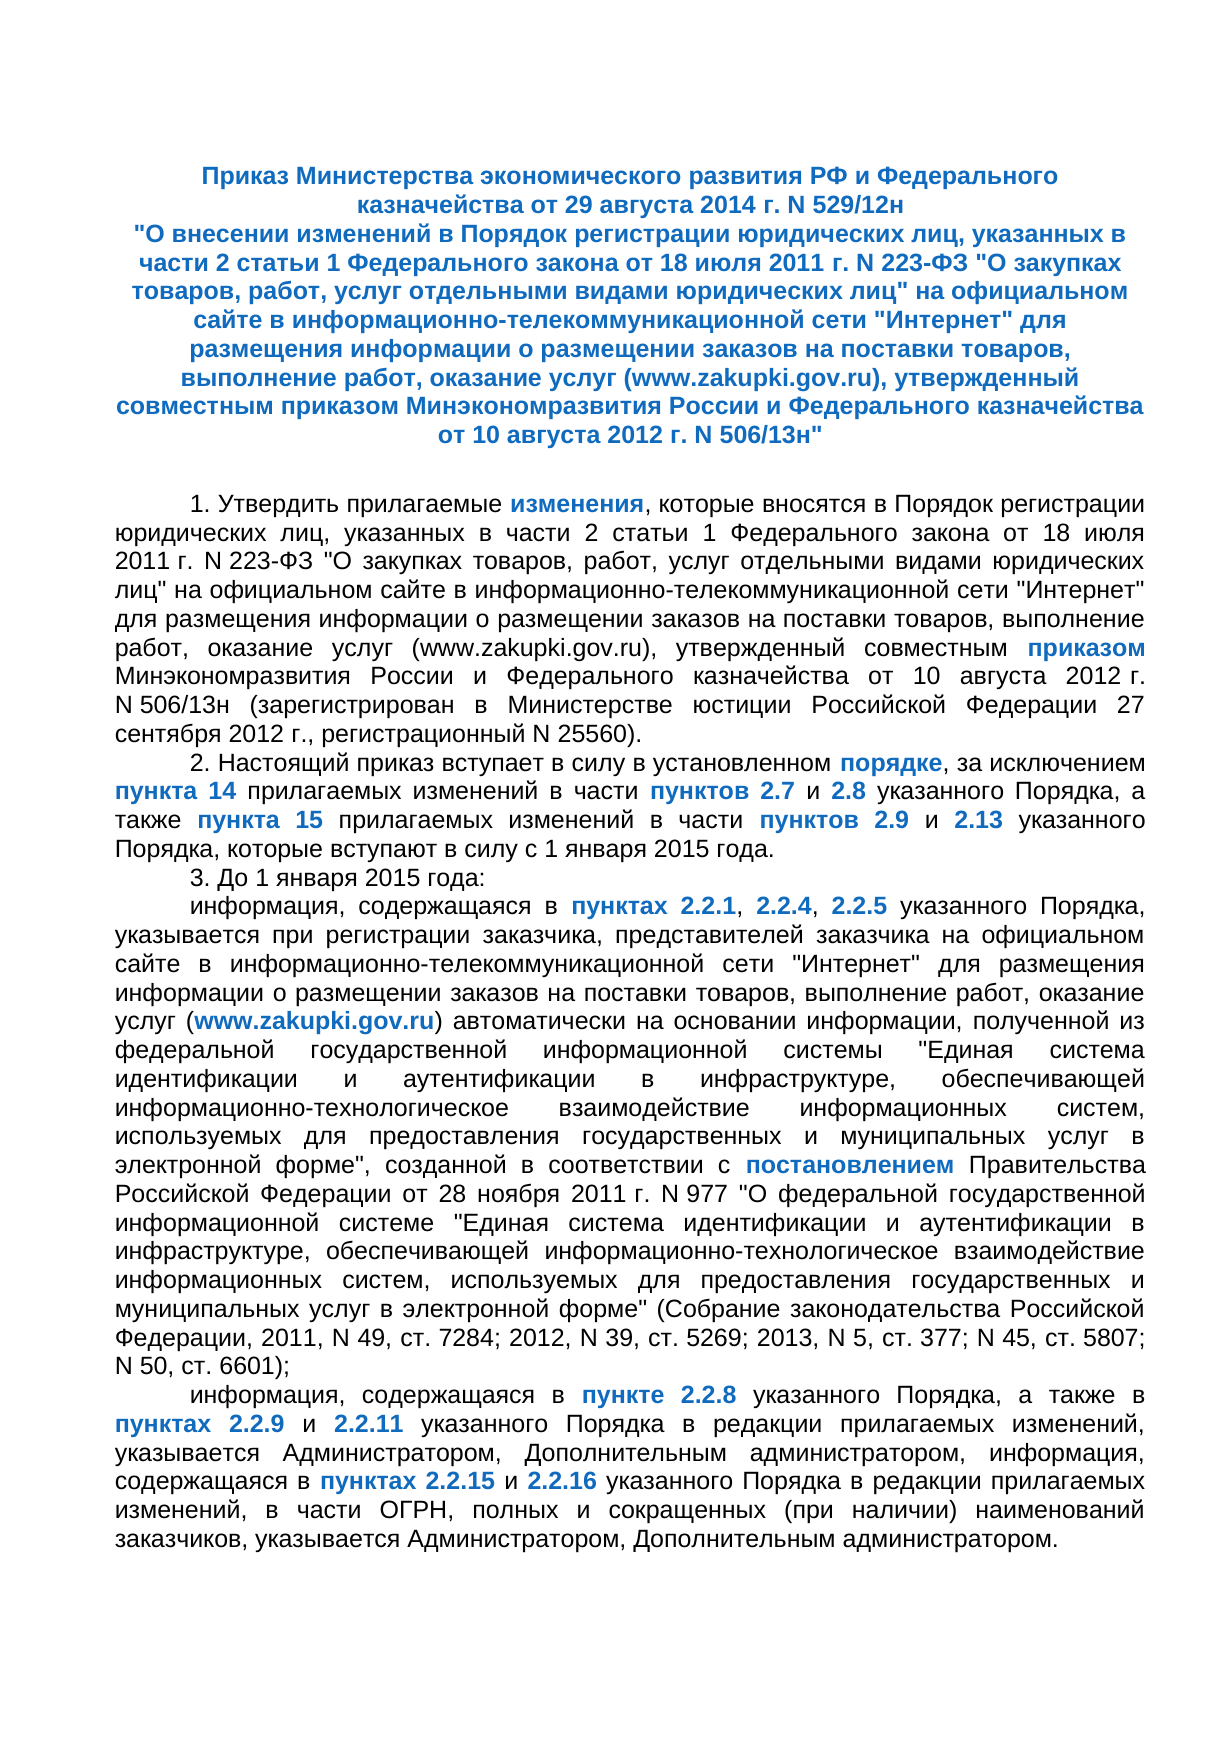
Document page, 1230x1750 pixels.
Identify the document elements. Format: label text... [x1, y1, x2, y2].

text информация, содержащаяся в пунктах 2.2.1, 2.2.4, 2.2.5 указанного Порядка, указывается при регистрации заказчика, представителей заказчика на официальном сайте в информационно-телекоммуникационной сети "Интернет" для размещения информации о размещении заказов на поставки товаров, выполнение работ, оказание услуг (www.zakupki.gov.ru) автоматически на основании информации, полученной из федеральной государственной информационной системы "Единая система идентификации и аутентификации в инфраструктуре, обеспечивающей информационно-технологическое взаимодействие информационных систем, используемых для предоставления государственных и муниципальных услуг в электронной форме", созданной в соответствии с постановлением Правительства Российской Федерации от 28 ноября 2011 г. N 977 "О федеральной государственной информационной системе "Единая система идентификации и аутентификации в инфраструктуре, обеспечивающей информационно-технологическое взаимодействие информационных систем, используемых для предоставления государственных и муниципальных услуг в электронной форме" (Собрание законодательства Российской Федерации, 2011, N 49, ст. 7284; 2012, N 39, ст. 5269; 2013, N 5, ст. 377; N 45, ст. 5807; N 50, ст. 6601); [114, 891, 1146, 1380]
text 3. До 1 января 2015 года: [114, 862, 1146, 891]
text информация, содержащаяся в пункте 2.2.8 указанного Порядка, а также в пунктах 2.2.9 и 2.2.11 указанного Порядка в редакции прилагаемых изменений, указывается Администратором, Дополнительным администратором, информация, содержащаяся в пунктах 2.2.15 и 2.2.16 указанного Порядка в редакции прилагаемых изменений, в части ОГРН, полных и сокращенных (при наличии) наименований заказчиков, указывается Администратором, Дополнительным администратором. [114, 1380, 1146, 1552]
subtitle Приказ Министерства экономического развития РФ и Федерального казначейства от 29 августа 2014 г. N 529/12н "О внесении изменений в Порядок регистрации юридических лиц, указанных в части 2 статьи 1 Федерального закона от 18 июля 2011 г. N 223-ФЗ "О закупках товаров, работ, услуг отдельными видами юридических лиц" на официальном сайте в информационно-телекоммуникационной сети "Интернет" для размещения информации о размещении заказов на поставки товаров, выполнение работ, оказание услуг (www.zakupki.gov.ru), утвержденный совместным приказом Минэкономразвития России и Федерального казначейства от 10 августа 2012 г. N 506/13н" [114, 161, 1146, 449]
text 2. Настоящий приказ вступает в силу в установленном порядке, за исключением пункта 14 прилагаемых изменений в части пунктов 2.7 и 2.8 указанного Порядка, а также пункта 15 прилагаемых изменений в части пунктов 2.9 и 2.13 указанного Порядка, которые вступают в силу с 1 января 2015 года. [114, 747, 1146, 862]
text 1. Утвердить прилагаемые изменения, которые вносятся в Порядок регистрации юридических лиц, указанных в части 2 статьи 1 Федерального закона от 18 июля 2011 г. N 223-ФЗ "О закупках товаров, работ, услуг отдельными видами юридических лиц" на официальном сайте в информационно-телекоммуникационной сети "Интернет" для размещения информации о размещении заказов на поставки товаров, выполнение работ, оказание услуг (www.zakupki.gov.ru), утвержденный совместным приказом Минэкономразвития России и Федерального казначейства от 10 августа 2012 г. N 506/13н (зарегистрирован в Министерстве юстиции Российской Федерации 27 сентября 2012 г., регистрационный N 25560). [114, 489, 1146, 747]
